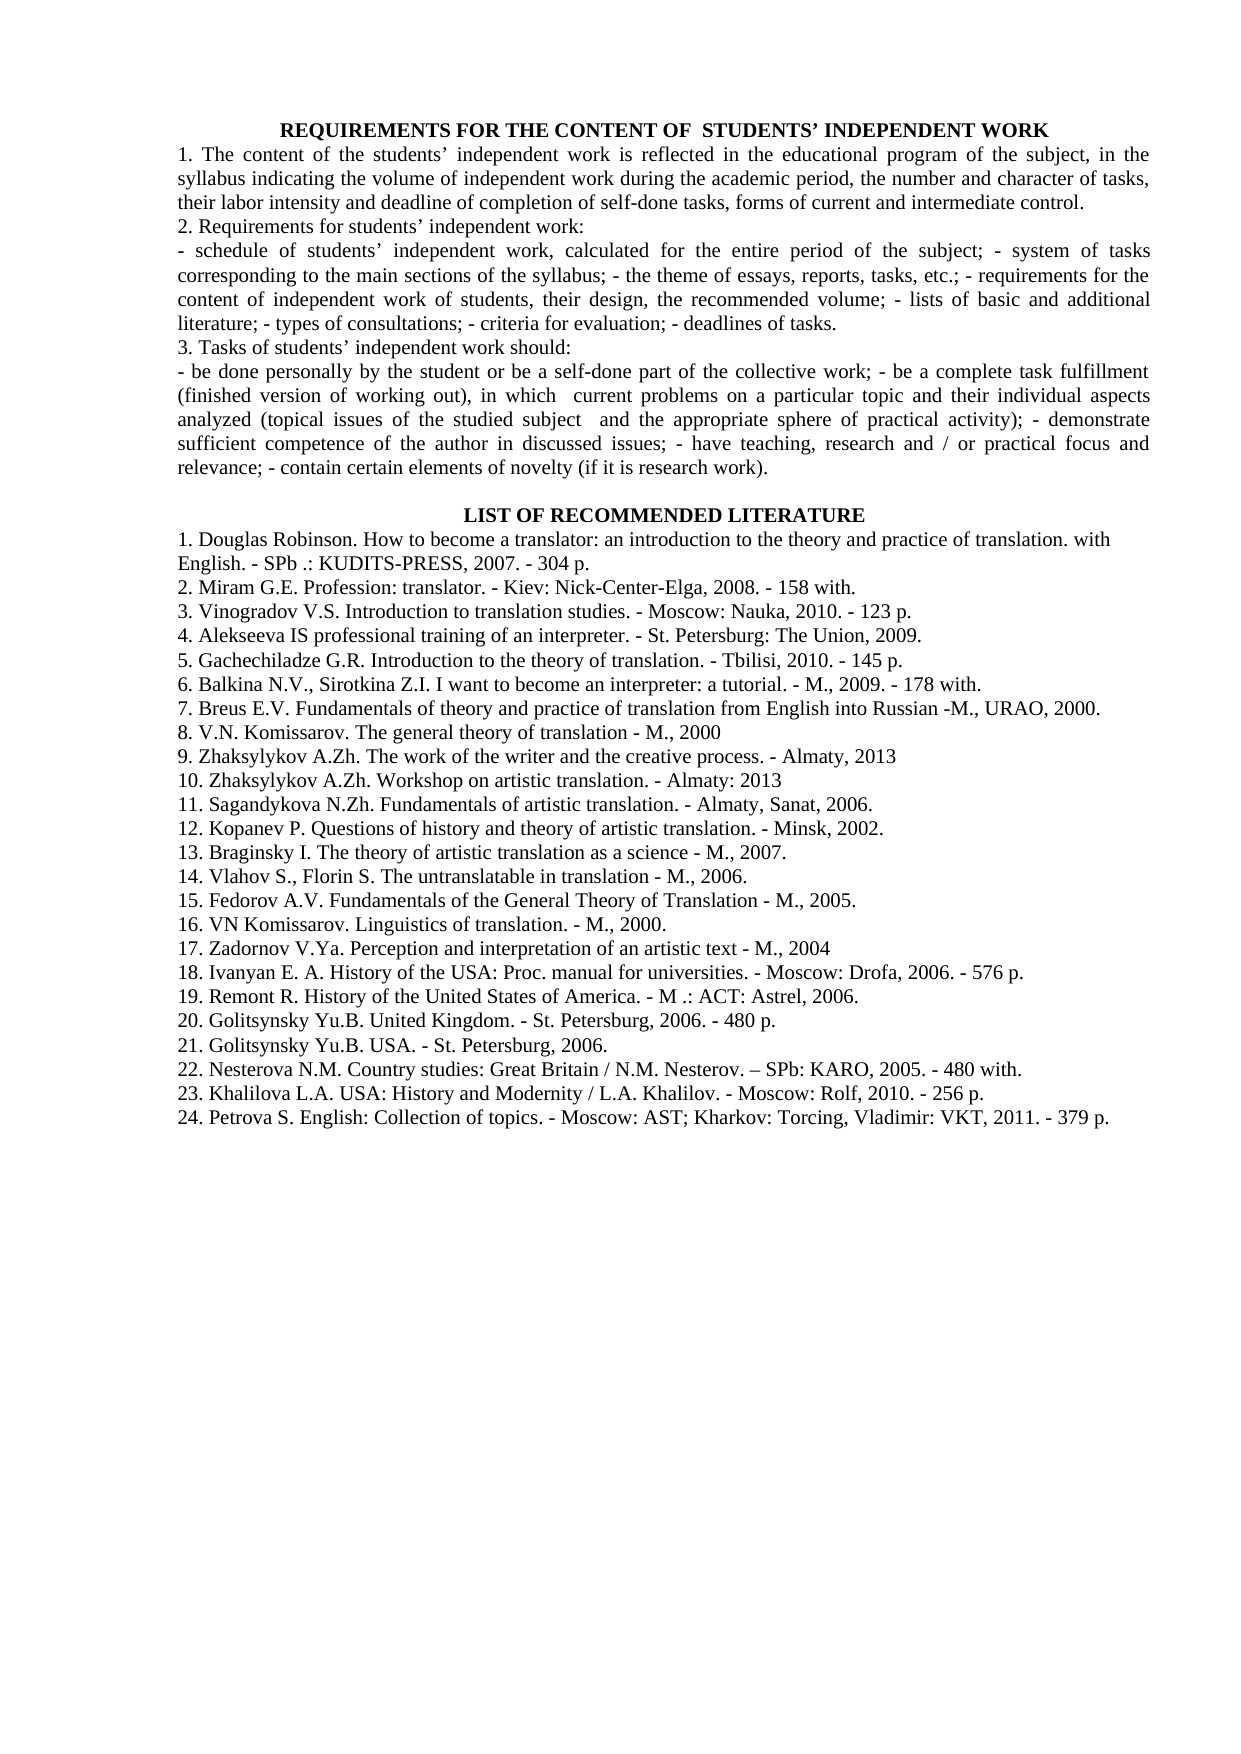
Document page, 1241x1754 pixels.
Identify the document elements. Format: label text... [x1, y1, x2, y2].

text 18. Ivanyan E. A. History of the USA: Proc. manual for universities. - Moscow: Drofa, 2006. - 576 p. [177, 960, 1152, 984]
text 24. Petrova S. English: Collection of topics. - Moscow: AST; Kharkov: Torcing, Vladimir: VKT, 2011. - 379 p. [177, 1105, 1152, 1129]
text 11. Sagandykova N.Zh. Fundamentals of artistic translation. - Almaty, Sanat, 2006. [177, 792, 1152, 816]
text 21. Golitsynsky Yu.B. USA. - St. Petersburg, 2006. [177, 1032, 1152, 1057]
text 10. Zhaksylykov A.Zh. Workshop on artistic translation. - Almaty: 2013 [177, 768, 1152, 792]
text - be done personally by the student or be a self-done part of the collective work; - be a complete task fulfillment (finished version of working out), in which current problems on a particular topic and their individual aspects analyzed (topical issues of the studied subject and the appropriate sphere of practical activity); - demonstrate sufficient competence of the author in discussed issues; - have teaching, research and / or practical focus and relevance; - contain certain elements of novelty (if it is research work). [177, 359, 1152, 479]
text 14. Vlahov S., Florin S. The untranslatable in translation - M., 2006. [177, 864, 1152, 888]
text 20. Golitsynsky Yu.B. United Kingdom. - St. Petersburg, 2006. - 480 p. [177, 1008, 1152, 1032]
text REQUIREMENTS FOR THE CONTENT OF STUDENTS’ INDEPENDENT WORK [177, 118, 1152, 142]
text 3. Tasks of students’ independent work should: [177, 335, 1152, 359]
text 16. VN Komissarov. Linguistics of translation. - M., 2000. [177, 912, 1152, 936]
text 5. Gachechiladze G.R. Introduction to the theory of translation. - Tbilisi, 2010. - 145 p. [177, 647, 1152, 672]
text 8. V.N. Komissarov. The general theory of translation - M., 2000 [177, 720, 1152, 744]
text 9. Zhaksylykov A.Zh. The work of the writer and the creative process. - Almaty, 2013 [177, 744, 1152, 768]
text - schedule of students’ independent work, calculated for the entire period of the subject; - system of tasks corresponding to the main sections of the syllabus; - the theme of essays, reports, tasks, etc.; - requirements for the content of independent work of students, their design, the recommended volume; - lists of basic and additional literature; - types of consultations; - criteria for evaluation; - deadlines of tasks. [177, 238, 1152, 335]
text 13. Braginsky I. The theory of artistic translation as a science - M., 2007. [177, 840, 1152, 864]
text 23. Khalilova L.A. USA: History and Modernity / L.A. Khalilov. - Moscow: Rolf, 2010. - 256 p. [177, 1081, 1152, 1105]
text 4. Alekseeva IS professional training of an interpreter. - St. Petersburg: The Union, 2009. [177, 623, 1152, 647]
text 6. Balkina N.V., Sirotkina Z.I. I want to become an interpreter: a tutorial. - M., 2009. - 178 with. [177, 672, 1152, 696]
text 22. Nesterova N.M. Country studies: Great Britain / N.M. Nesterov. – SPb: KARO, 2005. - 480 with. [177, 1057, 1152, 1081]
text LIST OF RECOMMENDED LITERATURE [177, 503, 1152, 527]
text 2. Miram G.E. Profession: translator. - Kiev: Nick-Center-Elga, 2008. - 158 with. [177, 575, 1152, 599]
text 17. Zadornov V.Ya. Perception and interpretation of an artistic text - M., 2004 [177, 936, 1152, 960]
text 1. Douglas Robinson. How to become a translator: an introduction to the theory and practice of translation. with English. - SPb .: KUDITS-PRESS, 2007. - 304 p. [177, 527, 1152, 575]
text 19. Remont R. History of the United States of America. - M .: ACT: Astrel, 2006. [177, 984, 1152, 1008]
text 12. Kopanev P. Questions of history and theory of artistic translation. - Minsk, 2002. [177, 816, 1152, 840]
text 1. The content of the students’ independent work is reflected in the educational program of the subject, in the syllabus indicating the volume of independent work during the academic period, the number and character of tasks, their labor intensity and deadline of completion of self-done tasks, forms of current and intermediate control. [177, 142, 1152, 214]
text 7. Breus E.V. Fundamentals of theory and practice of translation from English into Russian -M., URAO, 2000. [177, 696, 1152, 720]
text 3. Vinogradov V.S. Introduction to translation studies. - Moscow: Nauka, 2010. - 123 p. [177, 599, 1152, 623]
text 15. Fedorov A.V. Fundamentals of the General Theory of Translation - M., 2005. [177, 888, 1152, 912]
text 2. Requirements for students’ independent work: [177, 214, 1152, 238]
